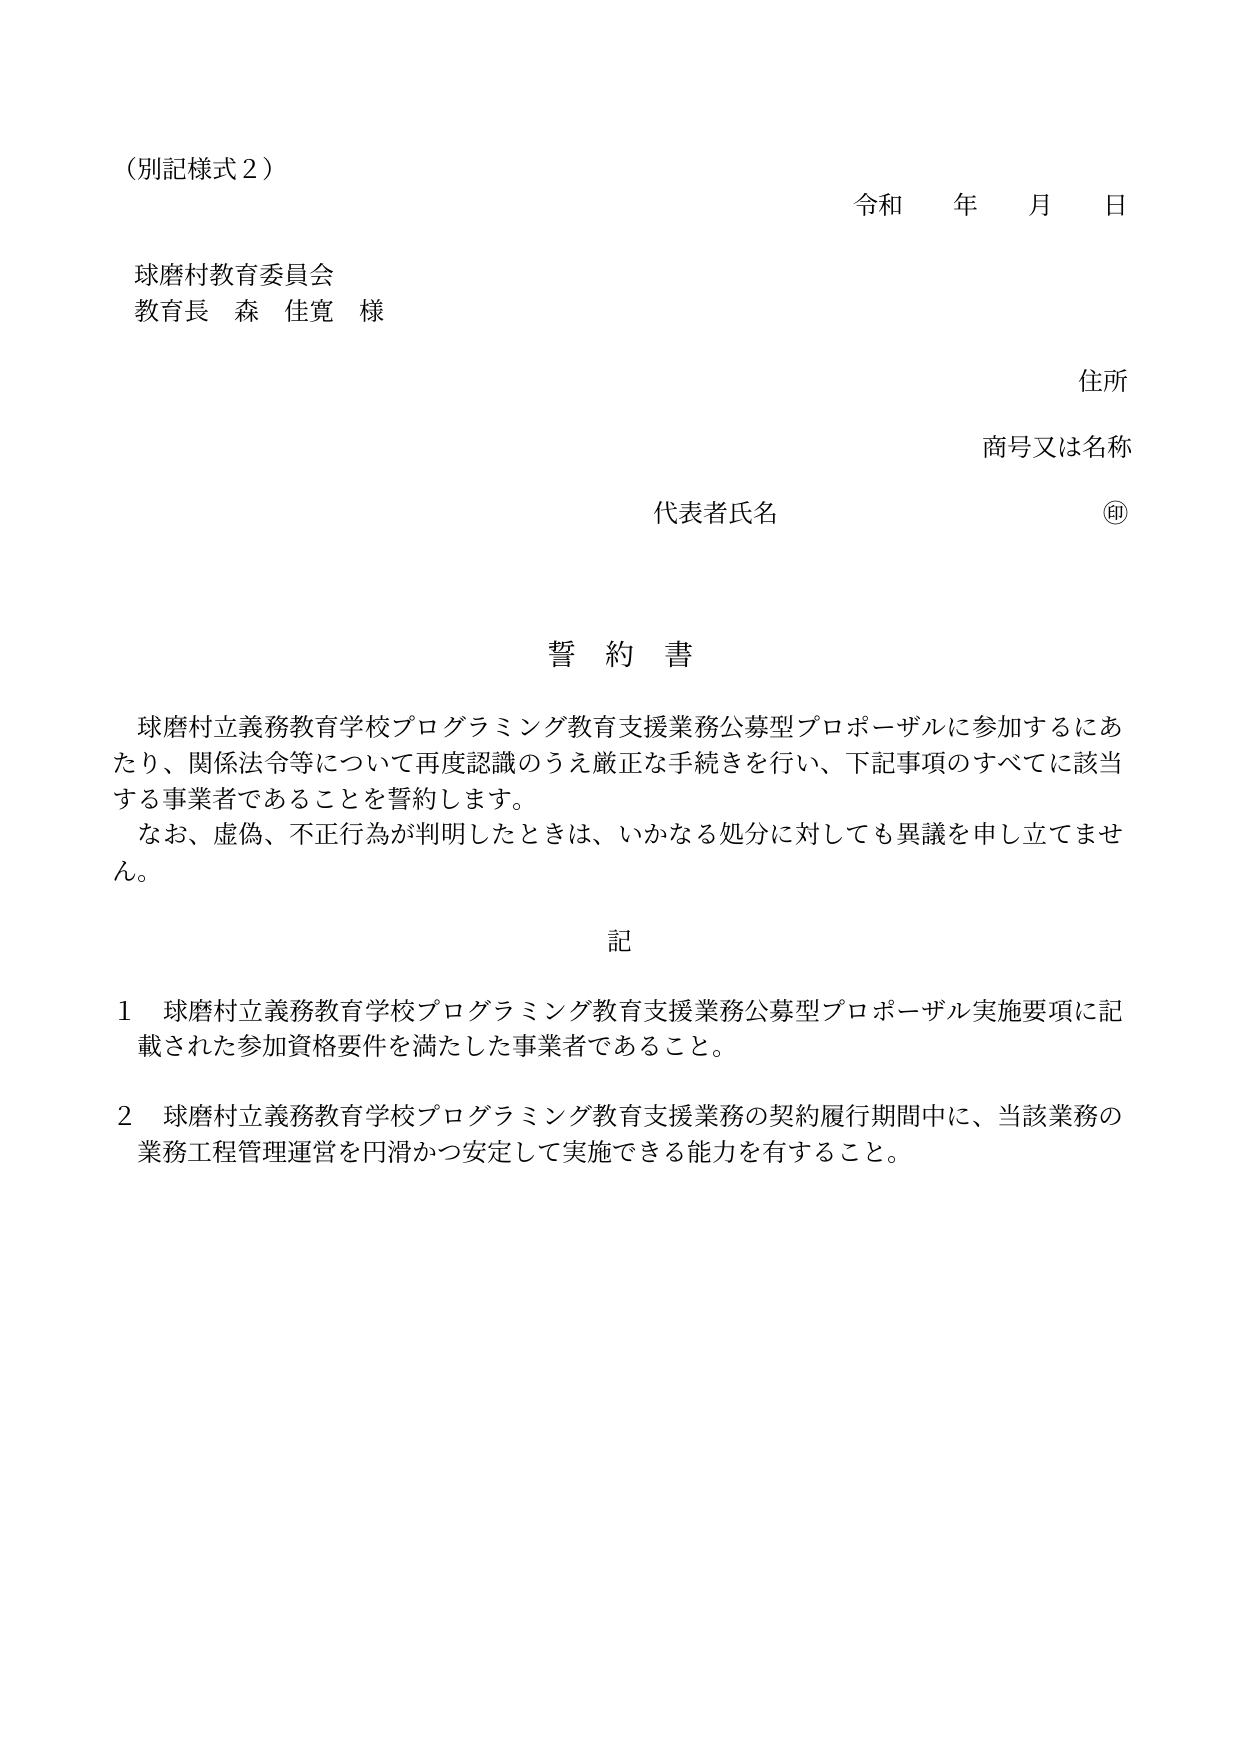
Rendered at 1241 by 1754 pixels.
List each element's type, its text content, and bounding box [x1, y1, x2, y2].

text 球磨村立義務教育学校プログラミング教育支援業務公募型プロポーザルに参加するにあたり、関係法令等について再度認識のうえ厳正な手続きを行い、下記事項のすべてに該当する事業者であることを誓約します。 [112, 707, 1128, 815]
text ２ 球磨村立義務教育学校プログラミング教育支援業務の契約履行期間中に、当該業務の業務工程管理運営を円滑かつ安定して実施できる能力を有すること。 [112, 1097, 1128, 1169]
text （別記様式２） [112, 150, 1128, 186]
text １ 球磨村立義務教育学校プログラミング教育支援業務公募型プロポーザル実施要項に記載された参加資格要件を満たした事業者であること。 [112, 991, 1128, 1063]
text 商号又は名称 [112, 428, 1132, 463]
text 記 [112, 921, 1128, 957]
text 教育長 森 佳寛 様 [134, 292, 1128, 328]
text なお、虚偽、不正行為が判明したときは、いかなる処分に対しても異議を申し立てません。 [112, 815, 1128, 887]
text 住所 [134, 362, 1128, 398]
text 球磨村教育委員会 [134, 256, 1128, 292]
text 誓 約 書 [112, 631, 1128, 673]
text 令和 年 月 日 [112, 186, 1128, 222]
text 代表者氏名 ㊞ [134, 493, 1128, 529]
